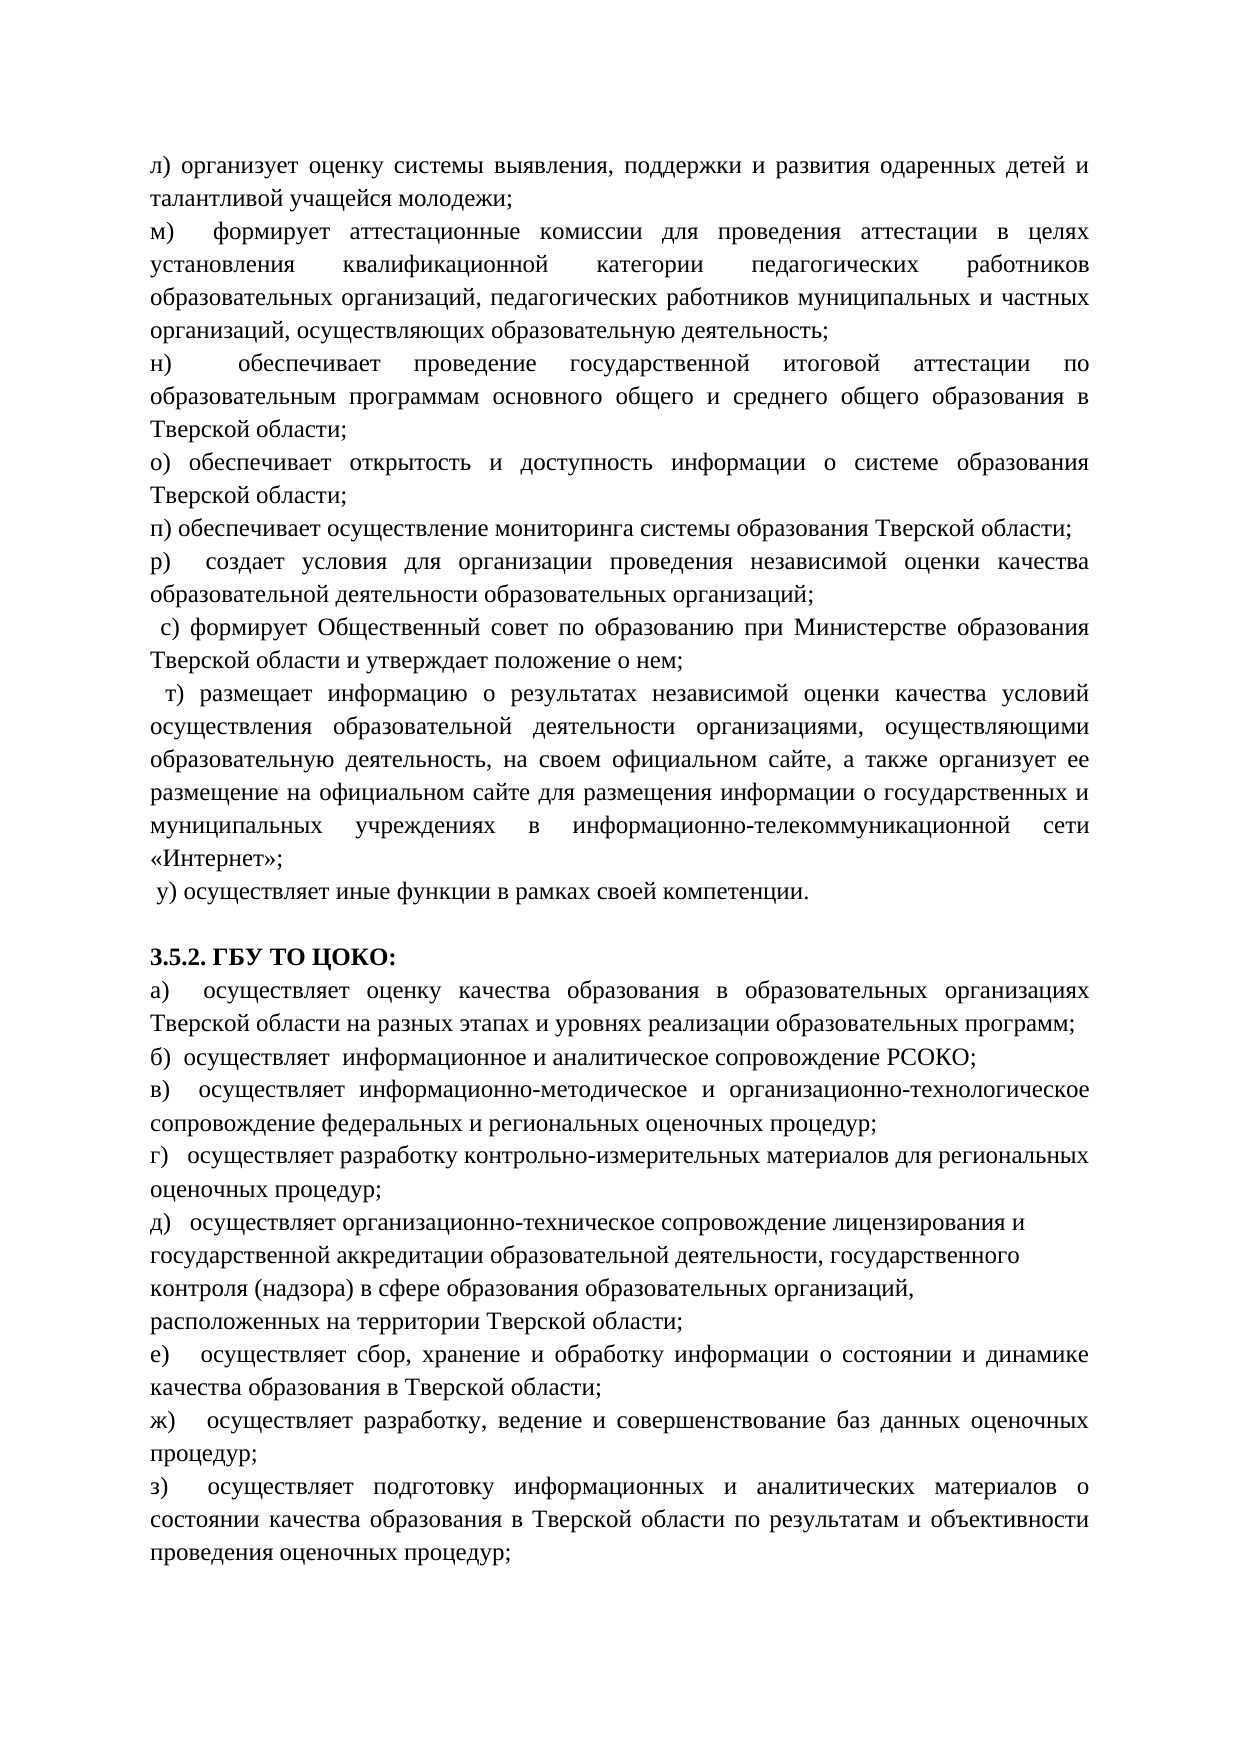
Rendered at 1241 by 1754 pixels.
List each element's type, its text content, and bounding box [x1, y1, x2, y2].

text ж) осуществляет разработку, ведение и совершенствование баз данных оценочных процедур; [150, 1405, 1090, 1467]
text о) обеспечивает открытость и доступность информации о системе образования Тверской области; [150, 447, 1090, 509]
text з) осуществляет подготовку информационных и аналитических материалов о состоянии качества образования в Тверской области по результатам и объективности проведения оценочных процедур; [150, 1471, 1090, 1566]
text б) осуществляет информационное и аналитическое сопровождение РСОКО; [150, 1042, 1090, 1070]
text п) обеспечивает осуществление мониторинга системы образования Тверской области; [150, 513, 1090, 542]
text н) обеспечивает проведение государственной итоговой аттестации по образовательным программам основного общего и среднего общего образования в Тверской области; [150, 348, 1090, 443]
text м) формирует аттестационные комиссии для проведения аттестации в целях установления квалификационной категории педагогических работников образовательных организаций, педагогических работников муниципальных и частных организаций, осуществляющих образовательную деятельность; [150, 216, 1090, 344]
text а) осуществляет оценку качества образования в образовательных организациях Тверской области на разных этапах и уровнях реализации образовательных программ; [150, 976, 1090, 1037]
text р) создает условия для организации проведения независимой оценки качества образовательной деятельности образовательных организаций; [150, 546, 1090, 608]
text д) осуществляет организационно-техническое сопровождение лицензирования и государственной аккредитации образовательной деятельности, государственного контроля (надзора) в сфере образования образовательных организаций, расположенных на территории Тверской области; [150, 1207, 1090, 1334]
text л) организует оценку системы выявления, поддержки и развития одаренных детей и талантливой учащейся молодежи; [150, 150, 1090, 212]
text 3.5.2. ГБУ ТО ЦОКО: [150, 942, 1090, 971]
text г) осуществляет разработку контрольно-измерительных материалов для региональных оценочных процедур; [150, 1141, 1090, 1202]
text т) размещает информацию о результатах независимой оценки качества условий осуществления образовательной деятельности организациями, осуществляющими образовательную деятельность, на своем официальном сайте, а также организует ее размещение на официальном сайте для размещения информации о государственных и муниципальных учреждениях в информационно-телекоммуникационной сети «Интернет»; [150, 678, 1090, 872]
text в) осуществляет информационно-методическое и организационно-технологическое сопровождение федеральных и региональных оценочных процедур; [150, 1074, 1090, 1136]
text у) осуществляет иные функции в рамках своей компетенции. [150, 876, 1090, 905]
text с) формирует Общественный совет по образованию при Министерстве образования Тверской области и утверждает положение о нем; [150, 612, 1090, 674]
text е) осуществляет сбор, хранение и обработку информации о состоянии и динамике качества образования в Тверской области; [150, 1339, 1090, 1401]
